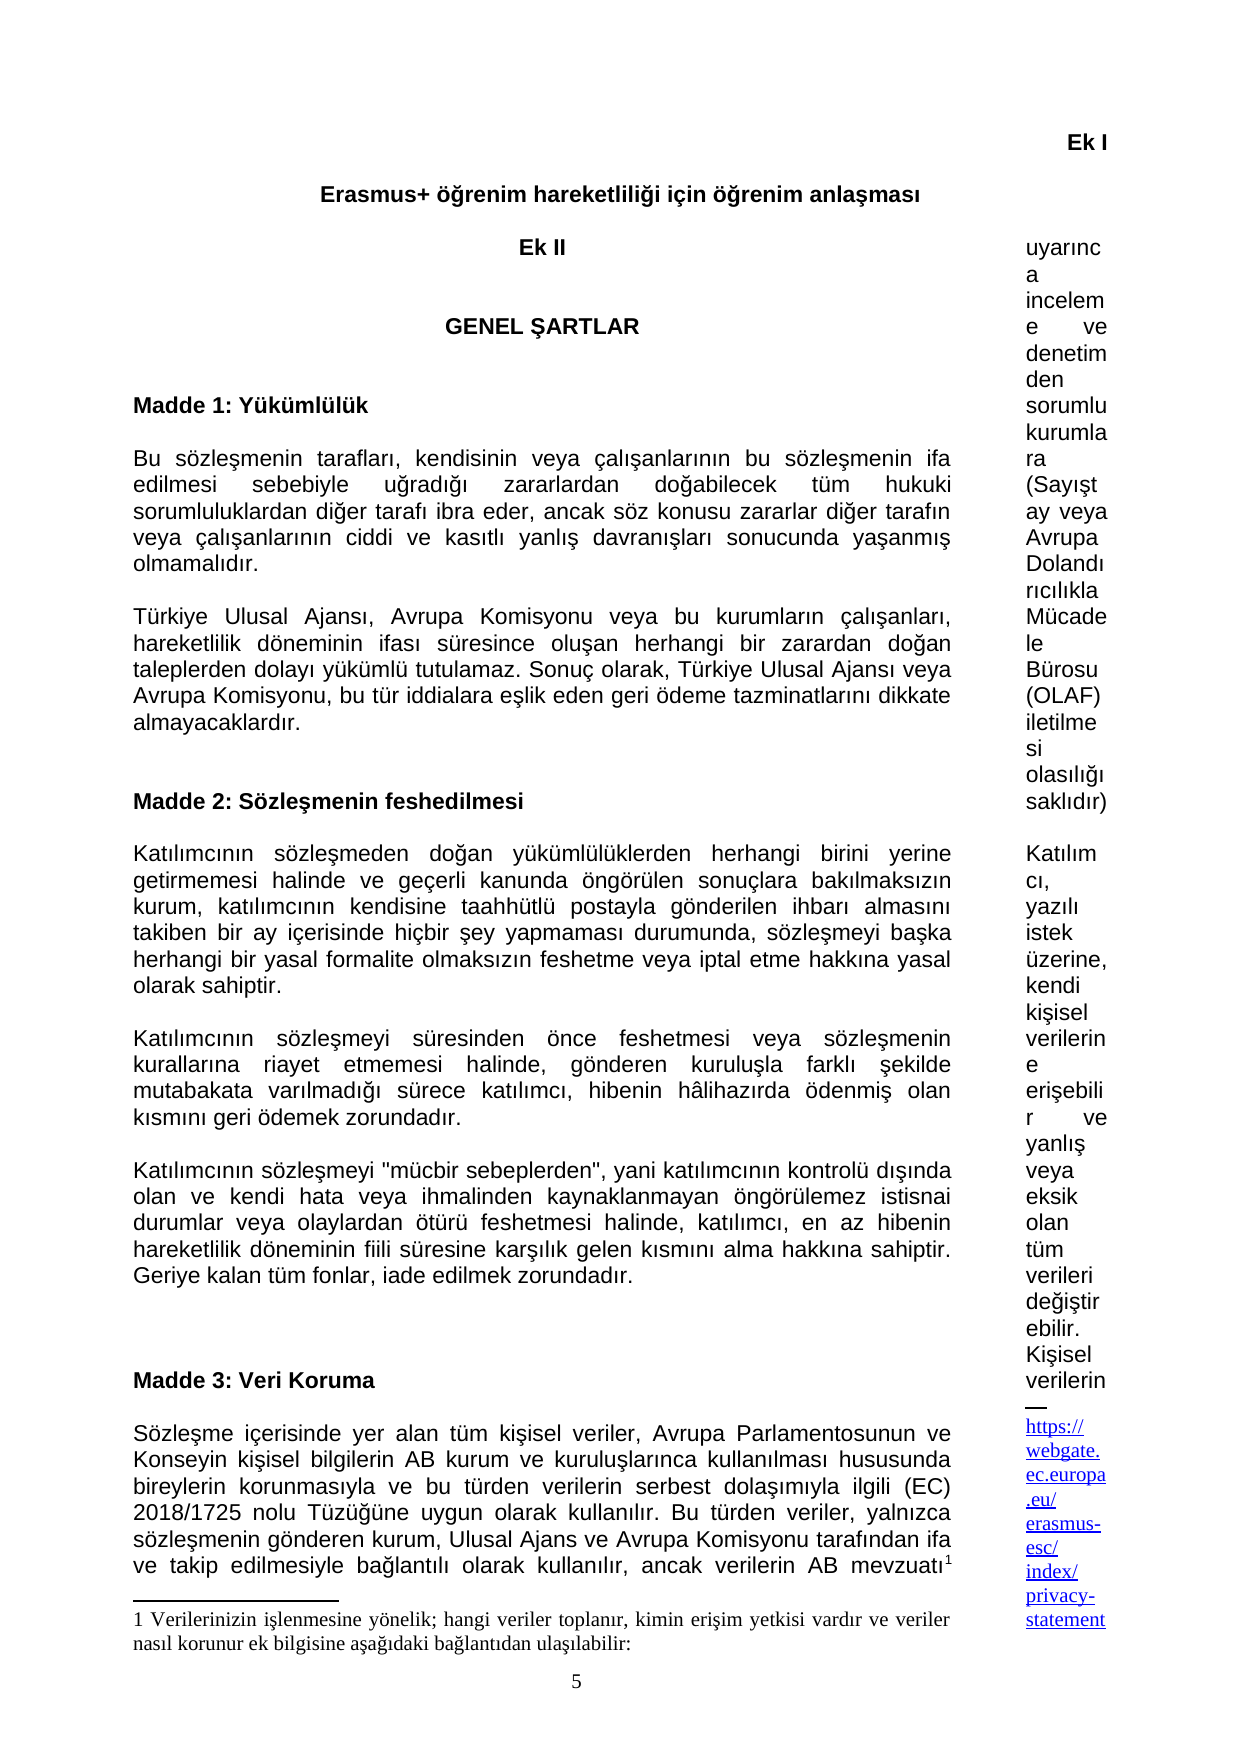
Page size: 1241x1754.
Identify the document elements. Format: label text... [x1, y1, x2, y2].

text Madde 3: Veri Koruma [133, 1367, 952, 1394]
text Sözleşme içerisinde yer alan tüm kişisel veriler, Avrupa Parlamentosunun ve Konseyin kişisel bilgilerin AB kurum ve kuruluşlarınca kullanılması hususunda bireylerin korunmasıyla ve bu türden verilerin serbest dolaşımıyla ilgili (EC) 2018/1725 nolu Tüzüğüne uygun olarak kullanılır. Bu türden veriler, yalnızca sözleşmenin gönderen kurum, Ulusal Ajans ve Avrupa Komisyonu tarafından ifa ve takip edilmesiyle bağlantılı olarak kullanılır, ancak verilerin AB mevzuatı uyarınca inceleme ve denetimden sorumlu kurumlara (Sayıştay veya Avrupa Dolandırıcılıkla Mücadele Bürosu (OLAF) iletilmesi olasılığı saklıdır) [1026, 234, 1107, 814]
text Erasmus+ öğrenim hareketliliği için öğrenim anlaşması [133, 181, 1107, 208]
text GENEL ŞARTLAR [133, 313, 952, 339]
text Sözleşme içerisinde yer alan tüm kişisel veriler, Avrupa Parlamentosunun ve Konseyin kişisel bilgilerin AB kurum ve kuruluşlarınca kullanılması hususunda bireylerin korunmasıyla ve bu türden verilerin serbest dolaşımıyla ilgili (EC) 2018/1725 nolu Tüzüğüne uygun olarak kullanılır. Bu türden veriler, yalnızca sözleşmenin gönderen kurum, Ulusal Ajans ve Avrupa Komisyonu tarafından ifa ve takip edilmesiyle bağlantılı olarak kullanılır, ancak verilerin AB mevzuatı uyarınca inceleme ve denetimden sorumlu kurumlara (Sayıştay veya Avrupa Dolandırıcılıkla Mücadele Bürosu (OLAF) iletilmesi olasılığı saklıdır) [133, 1420, 952, 1578]
text Türkiye Ulusal Ajansı, Avrupa Komisyonu veya bu kurumların çalışanları, hareketlilik döneminin ifası süresince oluşan herhangi bir zarardan doğan taleplerden dolayı yükümlü tutulamaz. Sonuç olarak, Türkiye Ulusal Ajansı veya Avrupa Komisyonu, bu tür iddialara eşlik eden geri ödeme tazminatlarını dikkate almayacaklardır. [133, 603, 952, 735]
text Ek II [133, 234, 952, 261]
text Katılımcının sözleşmeyi süresinden önce feshetmesi veya sözleşmenin kurallarına riayet etmemesi halinde, gönderen kuruluşla farklı şekilde mutabakata varılmadığı sürece katılımcı, hibenin hâlihazırda ödenmiş olan kısmını geri ödemek zorundadır. [133, 1025, 952, 1130]
text Katılımcının sözleşmeden doğan yükümlülüklerden herhangi birini yerine getirmemesi halinde ve geçerli kanunda öngörülen sonuçlara bakılmaksızın kurum, katılımcının kendisine taahhütlü postayla gönderilen ihbarı almasını takiben bir ay içerisinde hiçbir şey yapmaması durumunda, sözleşmeyi başka herhangi bir yasal formalite olmaksızın feshetme veya iptal etme hakkına yasal olarak sahiptir. [133, 840, 952, 998]
text Madde 1: Yükümlülük [133, 392, 952, 419]
text Katılımcının sözleşmeyi "mücbir sebeplerden", yani katılımcının kontrolü dışında olan ve kendi hata veya ihmalinden kaynaklanmayan öngörülemez istisnai durumlar veya olaylardan ötürü feshetmesi halinde, katılımcı, en az hibenin hareketlilik döneminin fiili süresine karşılık gelen kısmını alma hakkına sahiptir. Geriye kalan tüm fonlar, iade edilmek zorundadır. [133, 1157, 952, 1288]
text Bu sözleşmenin tarafları, kendisinin veya çalışanlarının bu sözleşmenin ifa edilmesi sebebiyle uğradığı zararlardan doğabilecek tüm hukuki sorumluluklardan diğer tarafı ibra eder, ancak söz konusu zararlar diğer tarafın veya çalışanlarının ciddi ve kasıtlı yanlış davranışları sonucunda yaşanmış olmamalıdır. [133, 445, 952, 577]
text Ek I [133, 129, 1107, 155]
text Madde 2: Sözleşmenin feshedilmesi [133, 788, 952, 814]
